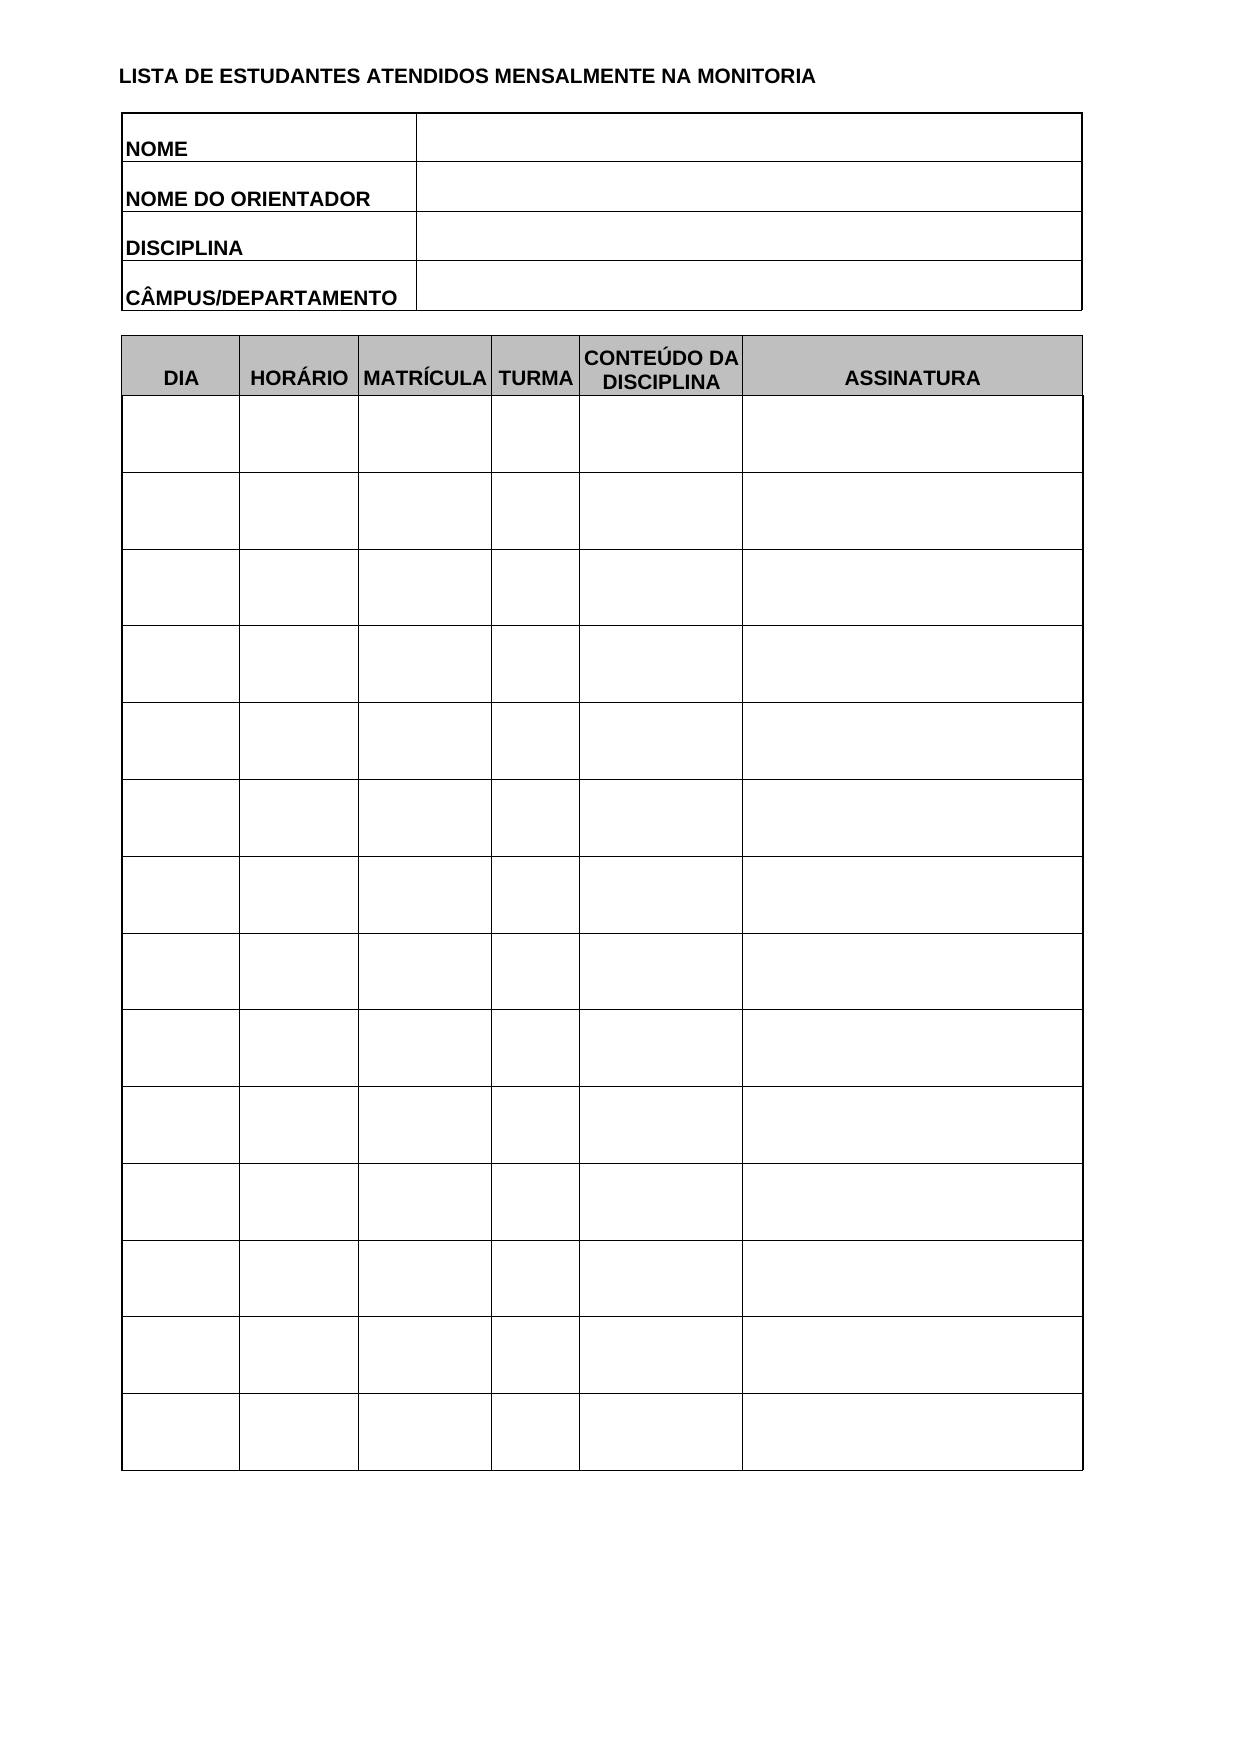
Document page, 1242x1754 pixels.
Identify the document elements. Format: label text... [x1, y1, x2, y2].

table_cell [580, 473, 742, 548]
table_cell [580, 934, 742, 1009]
table_cell [123, 550, 239, 625]
table_cell [492, 1241, 579, 1316]
table_cell [240, 1241, 358, 1316]
table_header CONTEÚDO DA DISCIPLINA [580, 336, 742, 395]
table_cell [240, 396, 358, 472]
table_cell [123, 780, 239, 856]
table_cell [492, 626, 579, 702]
table_cell [743, 780, 1082, 856]
table_cell [240, 857, 358, 932]
table_cell [359, 1317, 491, 1393]
table_cell [492, 780, 579, 856]
table_cell DISCIPLINA [123, 212, 416, 260]
table_cell [580, 550, 742, 625]
table_cell [359, 1394, 491, 1470]
table_cell [240, 1164, 358, 1239]
table_cell [359, 1010, 491, 1086]
table_cell [580, 1010, 742, 1086]
table_cell [359, 550, 491, 625]
table_cell [580, 780, 742, 856]
table_cell [417, 212, 1081, 260]
table_cell [743, 1317, 1082, 1393]
table_cell [359, 703, 491, 779]
table_cell [743, 703, 1082, 779]
table_cell NOME DO ORIENTADOR [123, 162, 416, 211]
table_cell [123, 934, 239, 1009]
table_cell [240, 1087, 358, 1163]
table_header TURMA [492, 336, 579, 395]
table_cell [359, 1241, 491, 1316]
table_cell [580, 1317, 742, 1393]
table_cell [492, 934, 579, 1009]
table_cell [240, 1317, 358, 1393]
table_cell [359, 396, 491, 472]
table_cell [240, 780, 358, 856]
table_cell [123, 473, 239, 548]
table_cell [492, 1317, 579, 1393]
table_header DIA [122, 336, 239, 395]
table_cell [359, 934, 491, 1009]
table_cell [580, 1241, 742, 1316]
table_header HORÁRIO [240, 336, 358, 395]
table_cell [492, 703, 579, 779]
table_cell [492, 396, 579, 472]
table_header ASSINATURA [743, 336, 1082, 395]
table_cell [123, 1087, 239, 1163]
table_header MATRÍCULA [359, 336, 491, 395]
table_cell [743, 626, 1082, 702]
table_cell [492, 1010, 579, 1086]
table_cell [123, 703, 239, 779]
table_cell [743, 1394, 1082, 1470]
table_cell [492, 473, 579, 548]
table_cell [240, 1394, 358, 1470]
table_cell [492, 1087, 579, 1163]
table_cell [123, 396, 239, 472]
table_cell [743, 934, 1082, 1009]
table_cell [743, 396, 1082, 472]
table_cell [743, 857, 1082, 932]
table_cell [359, 1164, 491, 1239]
table_cell [359, 1087, 491, 1163]
table_cell [240, 1010, 358, 1086]
table_cell [580, 1087, 742, 1163]
table_cell [743, 1010, 1082, 1086]
table_cell [240, 626, 358, 702]
table_cell [580, 857, 742, 932]
table_cell [240, 934, 358, 1009]
table_cell [743, 550, 1082, 625]
table_cell [492, 550, 579, 625]
table_cell [492, 1164, 579, 1239]
table_cell [359, 626, 491, 702]
table_cell [743, 1241, 1082, 1316]
table_header [417, 114, 1081, 161]
table_cell [359, 780, 491, 856]
table_cell [240, 473, 358, 548]
table_header NOME [123, 114, 416, 161]
table_cell [743, 1164, 1082, 1239]
table_cell [492, 857, 579, 932]
table_cell [492, 1394, 579, 1470]
table_cell [123, 1010, 239, 1086]
text LISTA DE ESTUDANTES ATENDIDOS MENSALMENTE NA MONITORIA [119, 64, 1194, 88]
table_cell [580, 1394, 742, 1470]
table_cell [240, 550, 358, 625]
table_cell [123, 1164, 239, 1239]
table_cell [743, 1087, 1082, 1163]
table_cell [417, 261, 1081, 310]
table_cell [123, 1241, 239, 1316]
table_cell [580, 1164, 742, 1239]
table_cell [580, 703, 742, 779]
table_cell CÂMPUS/DEPARTAMENTO [123, 261, 416, 310]
table_cell [417, 162, 1081, 211]
table_cell [359, 473, 491, 548]
table_cell [743, 473, 1082, 548]
table_cell [359, 857, 491, 932]
table_cell [580, 396, 742, 472]
table_cell [123, 857, 239, 932]
table_cell [580, 626, 742, 702]
table_cell [240, 703, 358, 779]
table_cell [123, 1317, 239, 1393]
table_cell [123, 1394, 239, 1470]
table_cell [123, 626, 239, 702]
